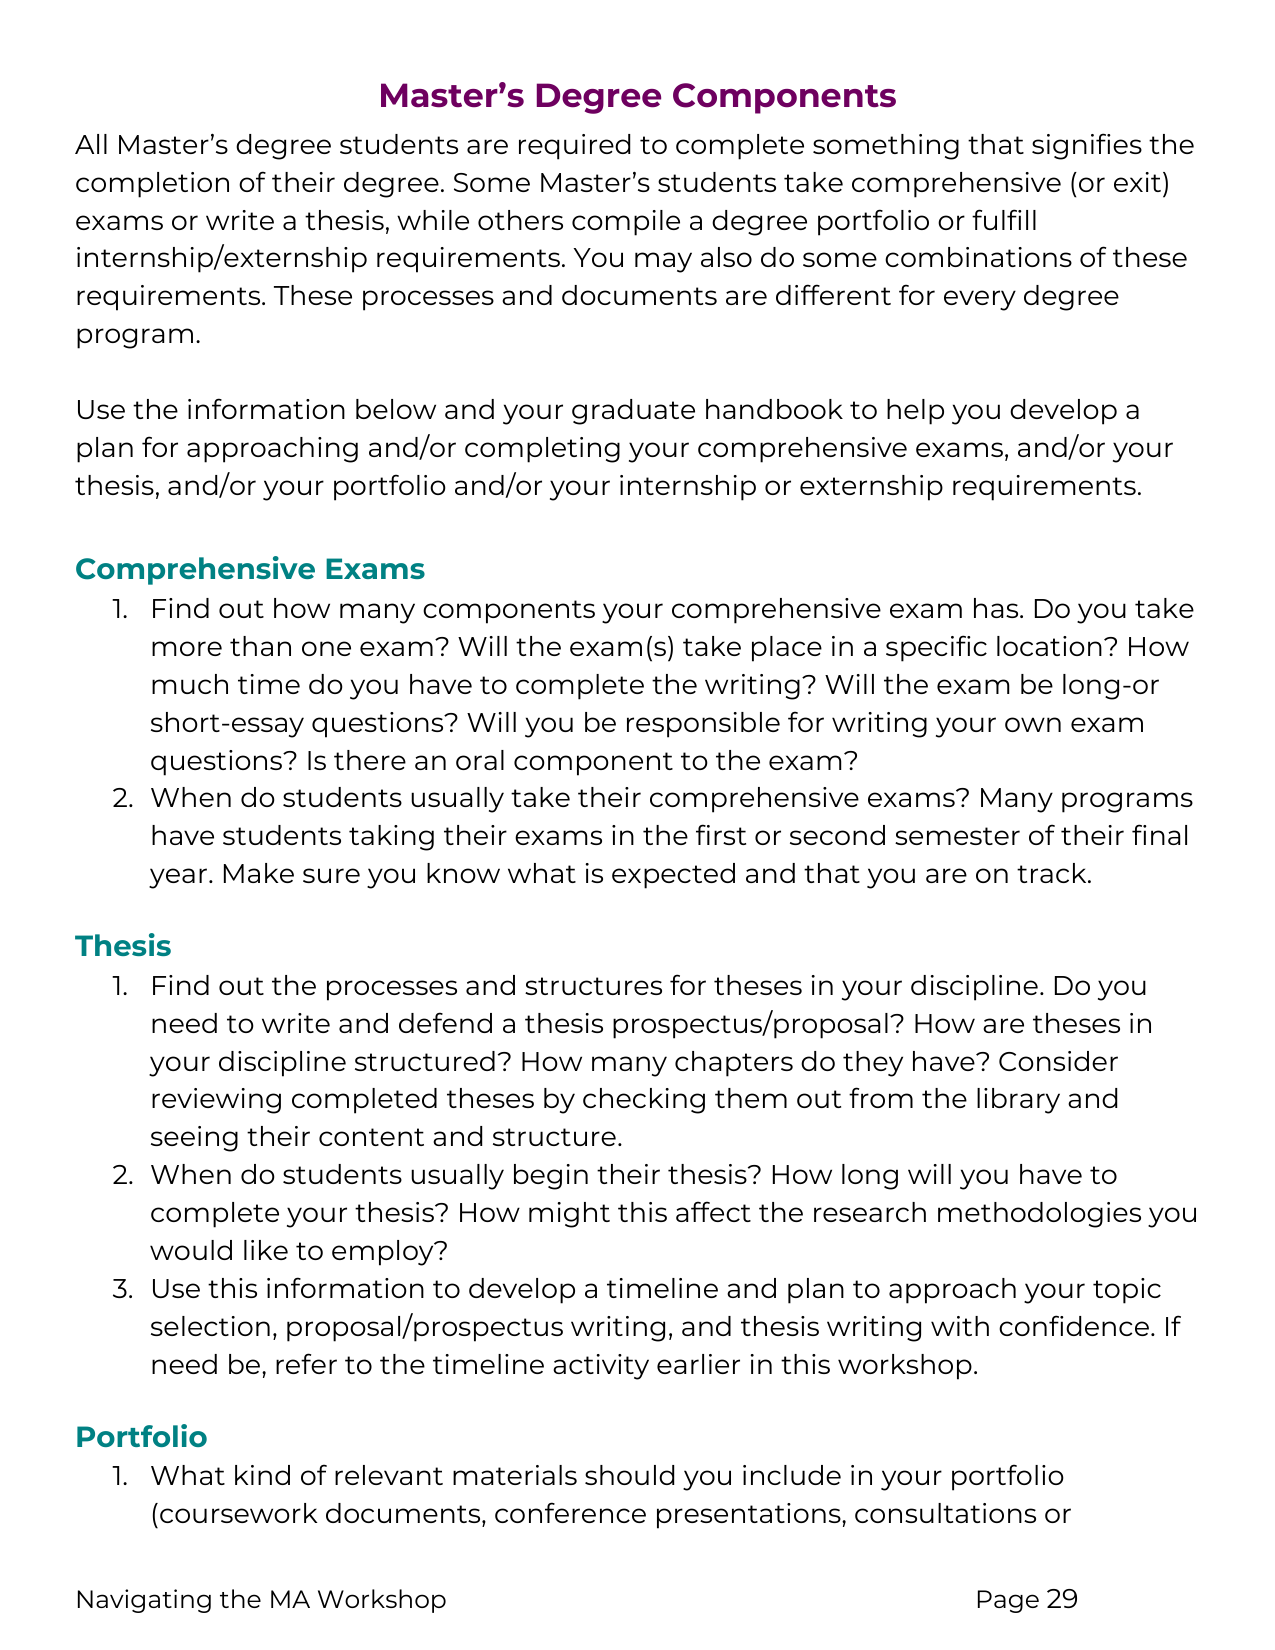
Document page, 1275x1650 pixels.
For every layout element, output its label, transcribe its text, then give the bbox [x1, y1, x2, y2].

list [112, 1459, 1200, 1531]
subtitle Comprehensive Exams [75, 551, 1200, 587]
list When do students usually take their comprehensive exams? Many programs have students taking their exams in the first or second semester of their final year. Make sure you know what is expected and that you are on track. [112, 782, 1200, 891]
list When do students usually begin their thesis? How long will you have to complete your thesis? How might this affect the research methodologies you would like to employ? [112, 1158, 1200, 1267]
text All Master’s degree students are required to complete something that signifies the completion of their degree. Some Master’s students take comprehensive (or exit) exams or write a thesis, while others compile a degree portfolio or fulfill internship/externship requirements. You may also do some combinations of these requirements. These processes and documents are different for every degree program. [75, 128, 1200, 351]
subtitle Use the information below and your graduate handbook to help you develop a plan for approaching and/or completing your comprehensive exams, and/or your thesis, and/or your portfolio and/or your internship or externship requirements. [75, 393, 1200, 502]
subtitle Thesis [75, 928, 1200, 964]
list Find out how many components your comprehensive exam has. Do you take more than one exam? Will the exam(s) take place in a specific location? How much time do you have to complete the writing? Will the exam be long-or short-essay questions? Will you be responsible for writing your own exam questions? Is there an oral component to the exam? [112, 592, 1200, 777]
list Find out the processes and structures for theses in your discipline. Do you need to write and defend a thesis prospectus/proposal? How are theses in your discipline structured? How many chapters do they have? Consider reviewing completed theses by checking them out from the library and seeing their content and structure. [112, 969, 1200, 1154]
subtitle Portfolio [75, 1419, 1200, 1454]
list Use this information to develop a timeline and plan to approach your topic selection, proposal/prospectus writing, and thesis writing with confidence. If need be, refer to the timeline activity earlier in this workshop. [112, 1272, 1200, 1381]
subtitle Master’s Degree Components [75, 75, 1200, 116]
